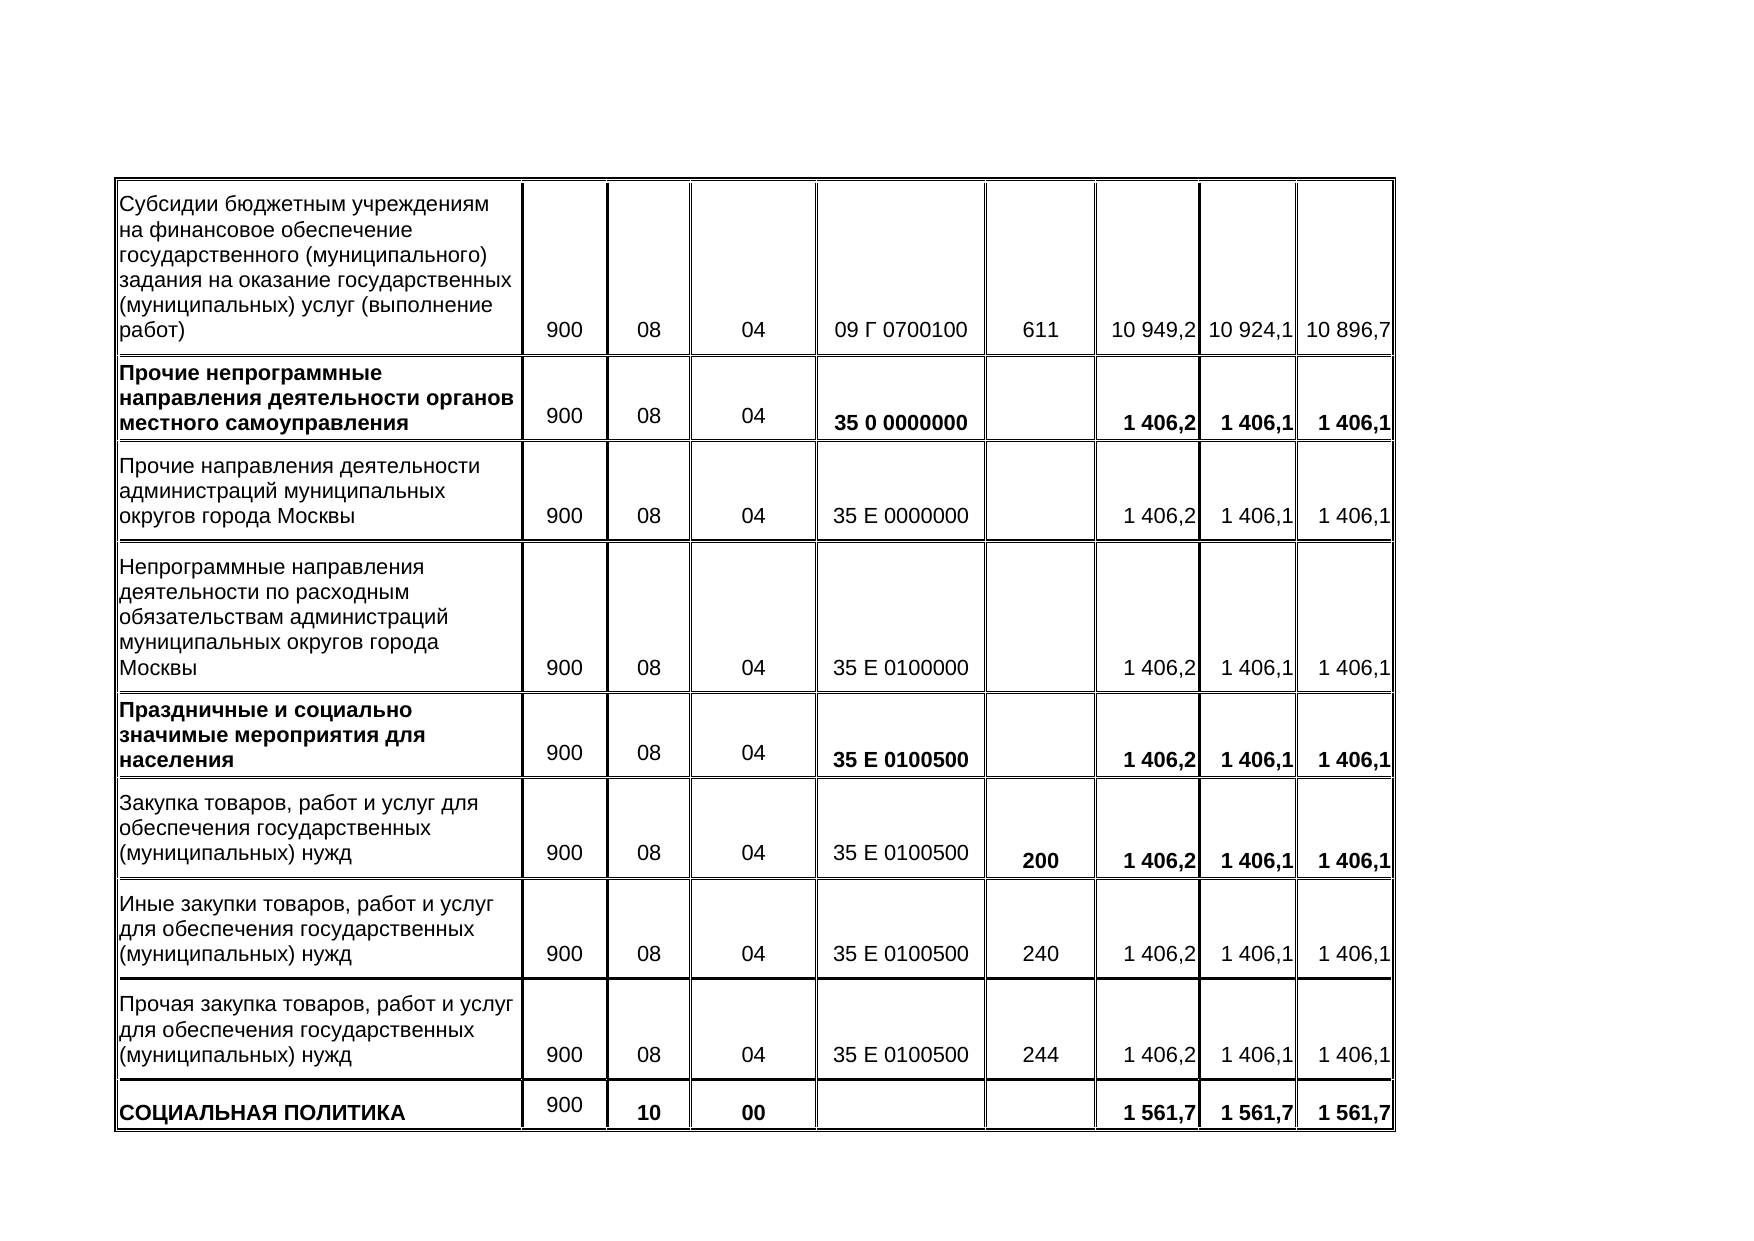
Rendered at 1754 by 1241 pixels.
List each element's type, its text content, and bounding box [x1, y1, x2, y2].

table_cell 1 406,2 [1097, 442, 1198, 539]
table_cell 08 [609, 543, 689, 691]
table_cell 1 406,2 [1097, 980, 1198, 1078]
table_cell 04 [692, 442, 815, 539]
table_cell 04 [692, 779, 815, 876]
table_cell Праздничные и социально значимые мероприятия для населения [116, 691, 522, 776]
table_cell 35 Е 0100000 [818, 543, 984, 691]
table_cell 10 949,2 [1096, 179, 1199, 353]
table_cell 1 406,1 [1298, 977, 1392, 1078]
table_cell 900 [524, 694, 606, 776]
table_cell [987, 694, 1094, 776]
table_cell 10 896,7 [1297, 181, 1392, 353]
table_cell Субсидии бюджетным учреждениям на финансовое обеспечение государственного (муниципального) задания на оказание государственных (муниципальных) услуг (выполнение работ) [118, 179, 522, 353]
table_cell 900 [524, 442, 606, 539]
table_cell 900 [524, 357, 606, 439]
table_cell 08 [607, 181, 691, 353]
table_cell 1 406,1 [1298, 354, 1393, 439]
table_cell 1 406,2 [1097, 543, 1198, 691]
table_cell 611 [986, 181, 1096, 353]
table_cell 08 [609, 357, 689, 439]
table_cell 1 406,1 [1297, 439, 1394, 539]
table_cell 1 406,1 [1298, 539, 1393, 691]
table_cell [987, 543, 1094, 691]
table_cell 900 [524, 779, 606, 876]
table_cell [816, 1081, 986, 1128]
table_cell 1 406,1 [1201, 694, 1295, 776]
table_cell 35 Е 0100500 [818, 694, 984, 776]
table_cell 35 Е 0000000 [818, 442, 984, 539]
table_cell 08 [609, 980, 689, 1078]
table_cell 1 561,7 [1297, 1078, 1394, 1128]
table_cell 1 406,2 [1097, 357, 1198, 439]
table_cell 244 [987, 980, 1094, 1078]
table_cell 1 406,1 [1201, 357, 1295, 439]
table_cell 08 [609, 779, 689, 876]
table_cell 900 [522, 1081, 607, 1128]
table_cell 900 [522, 179, 607, 353]
table_cell 200 [987, 779, 1094, 876]
table_cell 1 406,1 [1201, 543, 1295, 691]
table_cell 900 [524, 543, 606, 691]
table_cell 35 0 0000000 [818, 357, 984, 439]
table_cell 10 924,1 [1199, 181, 1297, 353]
table_cell Закупка товаров, работ и услуг для обеспечения государственных (муниципальных) нужд [116, 776, 522, 876]
table_cell [987, 357, 1094, 439]
table_cell Иные закупки товаров, работ и услуг для обеспечения государственных (муниципальных) нужд [118, 876, 521, 977]
table_cell 09 Г 0700100 [816, 181, 986, 353]
table_cell 1 561,7 [1096, 1081, 1199, 1128]
table_cell 04 [691, 181, 816, 353]
table_cell 1 561,7 [1199, 1081, 1297, 1128]
table_cell 1 406,1 [1297, 691, 1394, 776]
table_cell 35 Е 0100500 [818, 880, 984, 977]
table_cell СОЦИАЛЬНАЯ ПОЛИТИКА [116, 1078, 522, 1128]
table_cell 08 [609, 880, 689, 977]
table_cell 1 406,2 [1097, 694, 1198, 776]
table_cell Прочие направления деятельности администраций муниципальных округов города Москвы [116, 439, 522, 539]
table_cell 04 [692, 980, 815, 1078]
table_cell 1 406,2 [1097, 779, 1198, 876]
table_cell 1 406,1 [1201, 880, 1295, 977]
table_cell 1 406,1 [1297, 776, 1394, 876]
table_cell [986, 1081, 1096, 1128]
table_cell 1 406,1 [1201, 980, 1295, 1078]
table_cell Непрограммные направления деятельности по расходным обязательствам администраций муниципальных округов города Москвы [118, 539, 521, 691]
table_cell 04 [692, 694, 815, 776]
table_cell 1 406,2 [1097, 880, 1198, 977]
table_cell 240 [987, 880, 1094, 977]
table_cell 10 [607, 1081, 691, 1128]
table_cell [987, 442, 1094, 539]
table_cell 1 406,1 [1201, 442, 1295, 539]
table_cell 04 [692, 357, 815, 439]
table_cell Прочая закупка товаров, работ и услуг для обеспечения государственных (муниципальных) нужд [118, 977, 521, 1078]
table_cell 1 406,1 [1298, 876, 1393, 977]
table_cell 08 [609, 694, 689, 776]
table_cell Прочие непрограммные направления деятельности органов местного самоуправления [118, 354, 521, 439]
table_cell 35 Е 0100500 [818, 980, 984, 1078]
table_cell 00 [691, 1081, 816, 1128]
table_cell 04 [692, 880, 815, 977]
table_cell 900 [524, 980, 606, 1078]
table_cell 900 [524, 880, 606, 977]
table_cell 1 406,1 [1201, 779, 1295, 876]
table_cell 35 Е 0100500 [818, 779, 984, 876]
table_cell 04 [692, 543, 815, 691]
table_cell 08 [609, 442, 689, 539]
